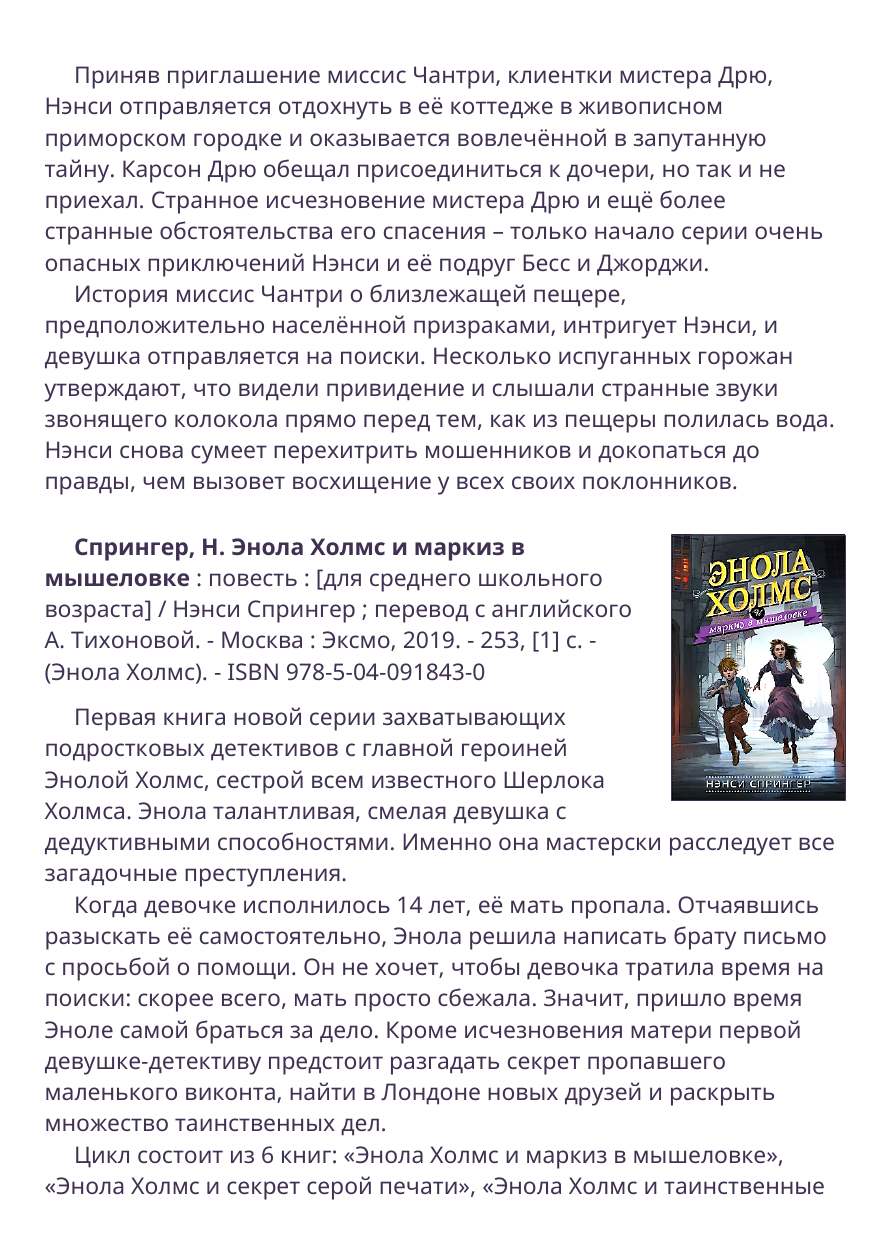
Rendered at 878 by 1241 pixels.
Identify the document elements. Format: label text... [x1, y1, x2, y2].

text Спрингер, Н. Энола Холмс и маркиз в мышеловке : повесть : [для среднего школьного возраста] / Нэнси Спрингер ; перевод с английского А. Тихоновой. - Москва : Эксмо, 2019. - 253, [1] с. - (Энола Холмс). - ISBN 978-5-04-091843-0 [44, 531, 839, 687]
text Приняв приглашение миссис Чантри, клиентки мистера Дрю, Нэнси отправляется отдохнуть в её коттедже в живописном приморском городке и оказывается вовлечённой в запутанную тайну. Карсон Дрю обещал присоединиться к дочери, но так и не приехал. Странное исчезновение мистера Дрю и ещё более странные обстоятельства его спасения – только начало серии очень опасных приключений Нэнси и её подруг Бесс и Джорджи. [44, 59, 839, 278]
picture [672, 536, 845, 800]
text Первая книга новой серии захватывающих подростковых детективов с главной героиней Энолой Холмс, сестрой всем известного Шерлока Холмса. Энола талантливая, смелая девушка с дедуктивными способностями. Именно она мастерски расследует все загадочные преступления. [44, 701, 839, 888]
text История миссис Чантри о близлежащей пещере, предположительно населённой призраками, интригует Нэнси, и девушка отправляется на поиски. Несколько испуганных горожан утверждают, что видели привидение и слышали странные звуки звонящего колокола прямо перед тем, как из пещеры полилась вода. Нэнси снова сумеет перехитрить мошенников и докопаться до правды, чем вызовет восхищение у всех своих поклонников. [44, 278, 839, 497]
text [44, 1138, 839, 1201]
text Когда девочке исполнилось 14 лет, её мать пропала. Отчаявшись разыскать её самостоятельно, Энола решила написать брату письмо с просьбой о помощи. Он не хочет, чтобы девочка тратила время на поиски: скорее всего, мать просто сбежала. Значит, пришло время Эноле самой браться за дело. Кроме исчезновения матери первой девушке-детективу предстоит разгадать секрет пропавшего маленького виконта, найти в Лондоне новых друзей и раскрыть множество таинственных дел. [44, 888, 839, 1138]
